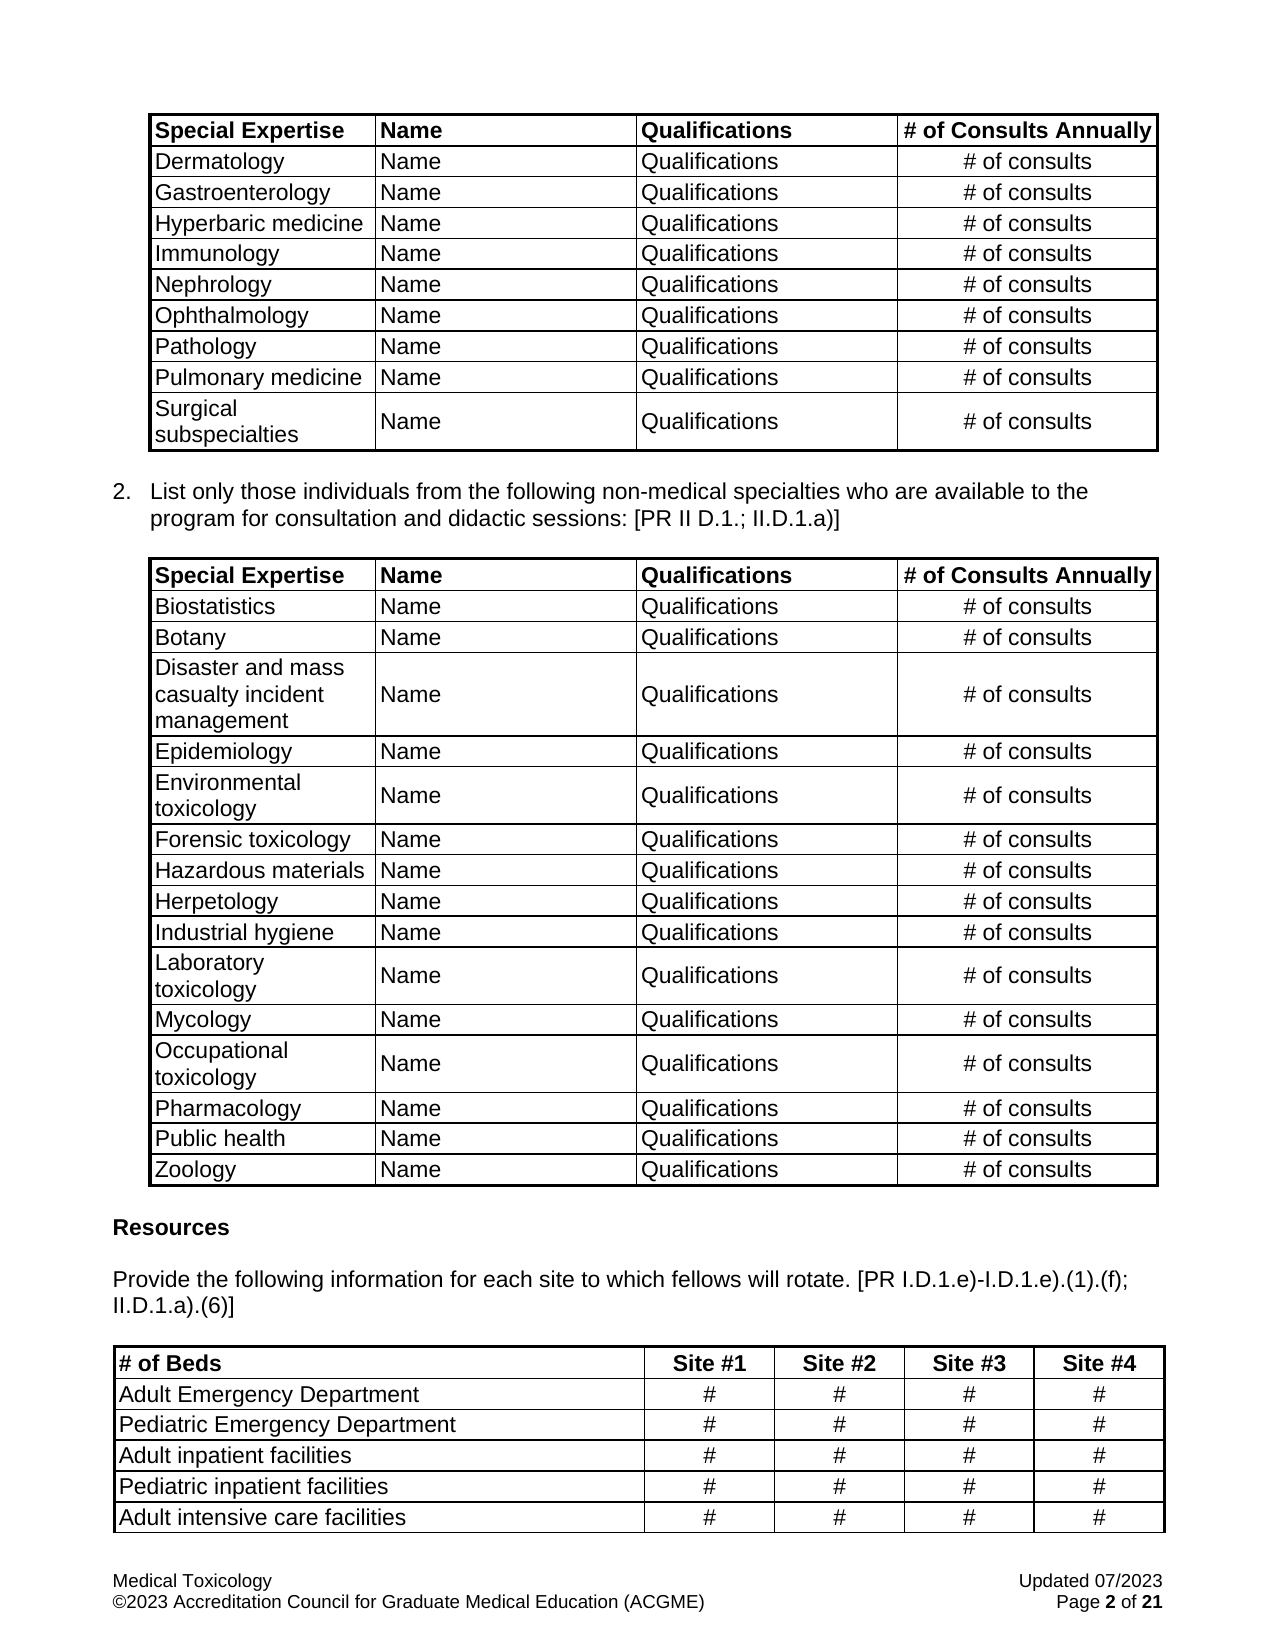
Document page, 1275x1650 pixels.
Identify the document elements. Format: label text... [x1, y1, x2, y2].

table_header Site #1 [645, 1348, 774, 1378]
table_cell Industrial hygiene [152, 917, 375, 946]
table_cell Ophthalmology [152, 301, 375, 330]
table_cell Pulmonary medicine [152, 362, 375, 392]
table_cell Adult intensive care facilities [116, 1503, 644, 1532]
table_header Site #3 [905, 1348, 1033, 1378]
table_cell Surgical subspecialties [152, 393, 375, 449]
table_header Site #2 [775, 1348, 904, 1378]
table_cell Environmental toxicology [152, 767, 375, 823]
table_cell Biostatistics [152, 591, 375, 621]
table_cell Pediatric inpatient facilities [116, 1472, 644, 1501]
table_cell Occupational toxicology [152, 1036, 375, 1091]
table_header # of Consults Annually [898, 560, 1156, 590]
text Provide the following information for each site to which fellows will rotate. [PR I.D.1.e)-I.D.1.e).(1).(f); II.D.1.a).(6)] [112, 1266, 1162, 1319]
list List only those individuals from the following non-medical specialties who are available to the program for consultation and didactic sessions: [PR II D.1.; II.D.1.a)] [112, 478, 1162, 531]
table_cell Disaster and mass casualty incident management [152, 653, 375, 735]
table_cell Laboratory toxicology [152, 948, 375, 1003]
table_cell Adult inpatient facilities [116, 1441, 644, 1470]
table_header # of Beds [116, 1348, 644, 1378]
table_cell Public health [152, 1124, 375, 1153]
table_cell Mycology [152, 1005, 375, 1034]
table_cell Pathology [152, 332, 375, 361]
table_header Site #4 [1035, 1348, 1163, 1378]
table_header Qualifications [637, 560, 897, 590]
table_cell Botany [152, 622, 375, 651]
table_header Qualifications [637, 116, 897, 145]
table_cell Pediatric Emergency Department [116, 1410, 644, 1439]
table_cell Pharmacology [152, 1093, 375, 1122]
table_cell Hazardous materials [152, 855, 375, 884]
table_header Special Expertise [152, 560, 375, 590]
table_cell Forensic toxicology [152, 825, 375, 854]
table_header Special Expertise [152, 116, 375, 145]
text Resources [112, 1213, 1162, 1240]
table_header Name [376, 560, 636, 590]
table_cell Zoology [152, 1155, 375, 1184]
table_cell Nephrology [152, 270, 375, 299]
table_header Name [376, 116, 636, 145]
table_cell Herpetology [152, 886, 375, 915]
table_cell Adult Emergency Department [116, 1379, 644, 1408]
table_cell Immunology [152, 239, 375, 268]
table_cell Gastroenterology [152, 177, 375, 207]
table_header # of Consults Annually [898, 116, 1156, 145]
table_cell Dermatology [152, 147, 375, 176]
table_cell Hyperbaric medicine [152, 208, 375, 237]
table_cell Epidemiology [152, 737, 375, 766]
